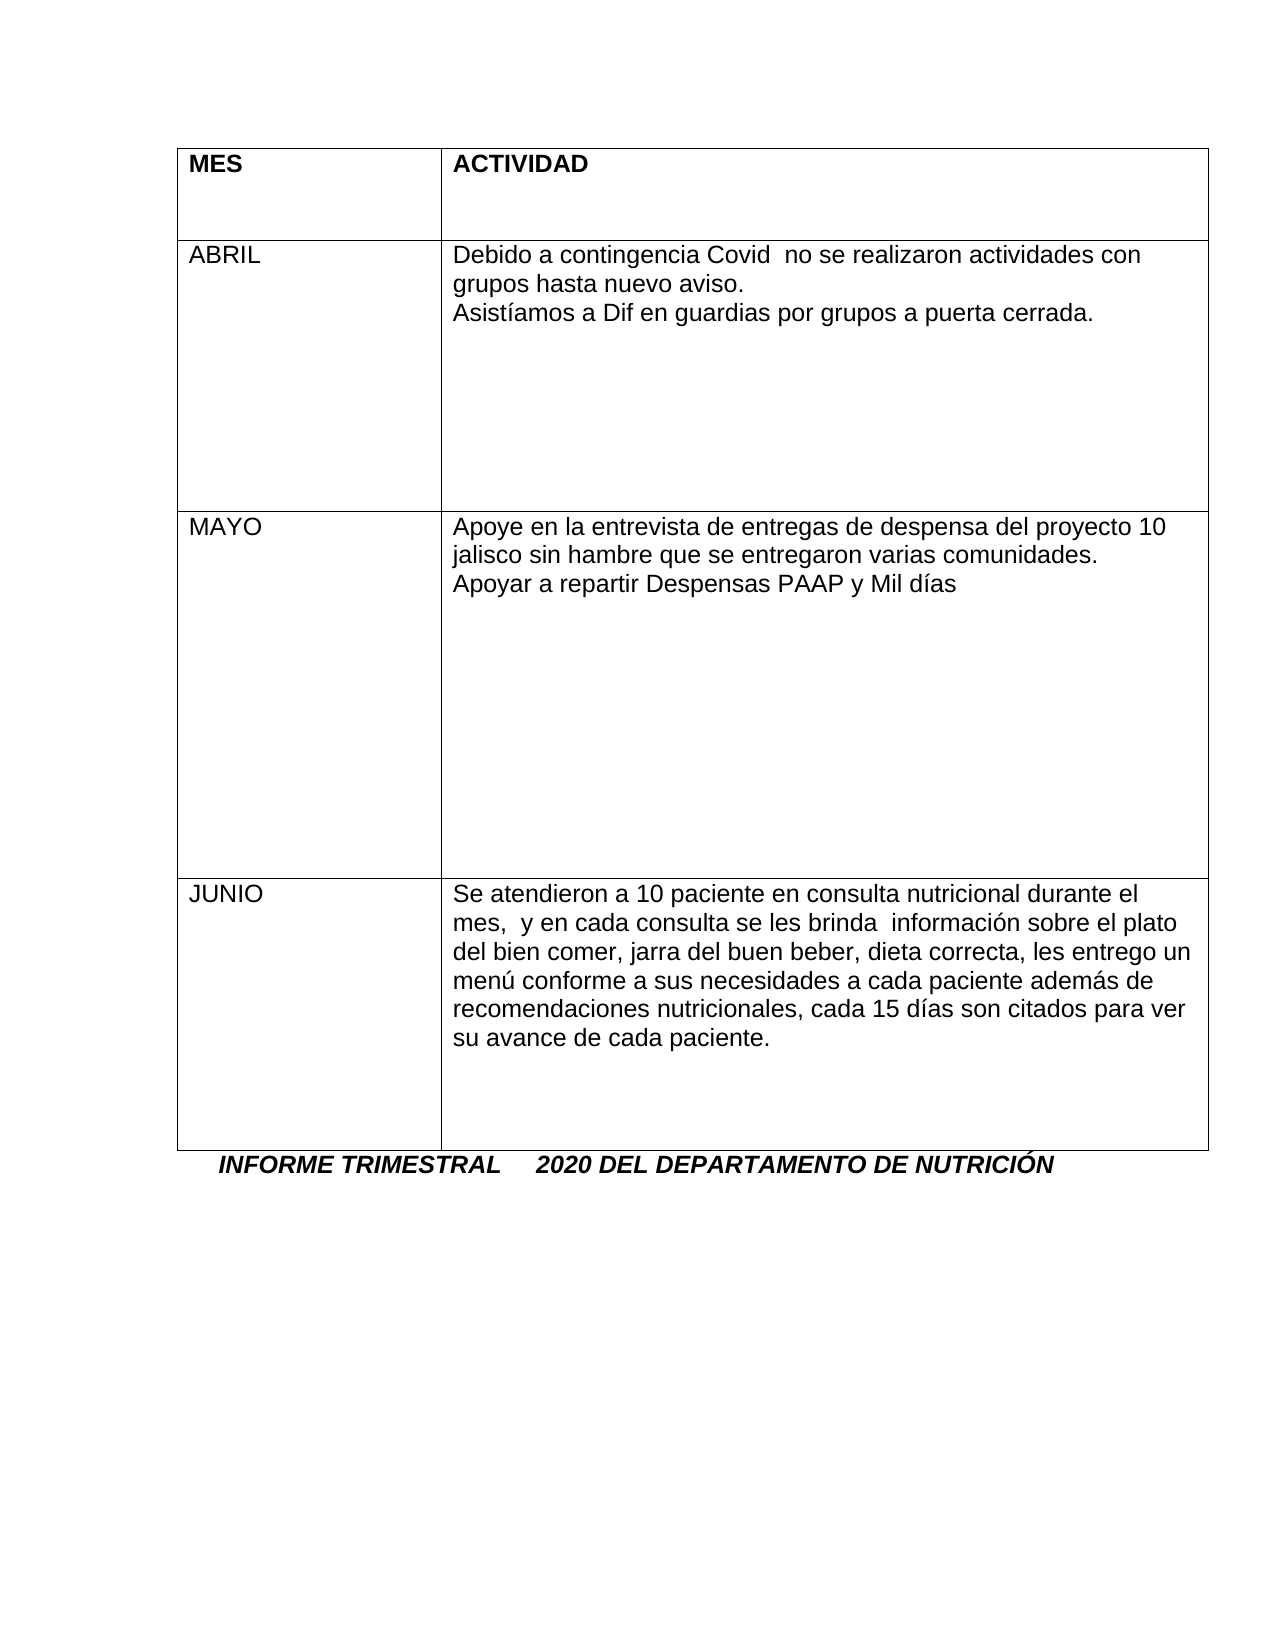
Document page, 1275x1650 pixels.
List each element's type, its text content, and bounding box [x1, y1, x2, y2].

text INFORME TRIMESTRAL 2020 DEL DEPARTAMENTO DE NUTRICIÓN [177, 1151, 1098, 1179]
table_cell Apoye en la entrevista de entregas de despensa del proyecto 10 jalisco sin hambre que se entregaron varias comunidades. Apoyar a repartir Despensas PAAP y Mil días [442, 512, 1208, 878]
table_cell JUNIO [178, 879, 441, 1149]
table_cell Debido a contingencia Covid no se realizaron actividades con grupos hasta nuevo aviso. Asistíamos a Dif en guardias por grupos a puerta cerrada. [442, 241, 1208, 511]
table_header ACTIVIDAD [442, 149, 1208, 239]
table_cell ABRIL [178, 241, 441, 511]
table_header MES [178, 149, 441, 239]
table_cell MAYO [178, 512, 441, 878]
table_cell Se atendieron a 10 paciente en consulta nutricional durante el mes, y en cada consulta se les brinda información sobre el plato del bien comer, jarra del buen beber, dieta correcta, les entrego un menú conforme a sus necesidades a cada paciente además de recomendaciones nutricionales, cada 15 días son citados para ver su avance de cada paciente. [442, 879, 1208, 1149]
